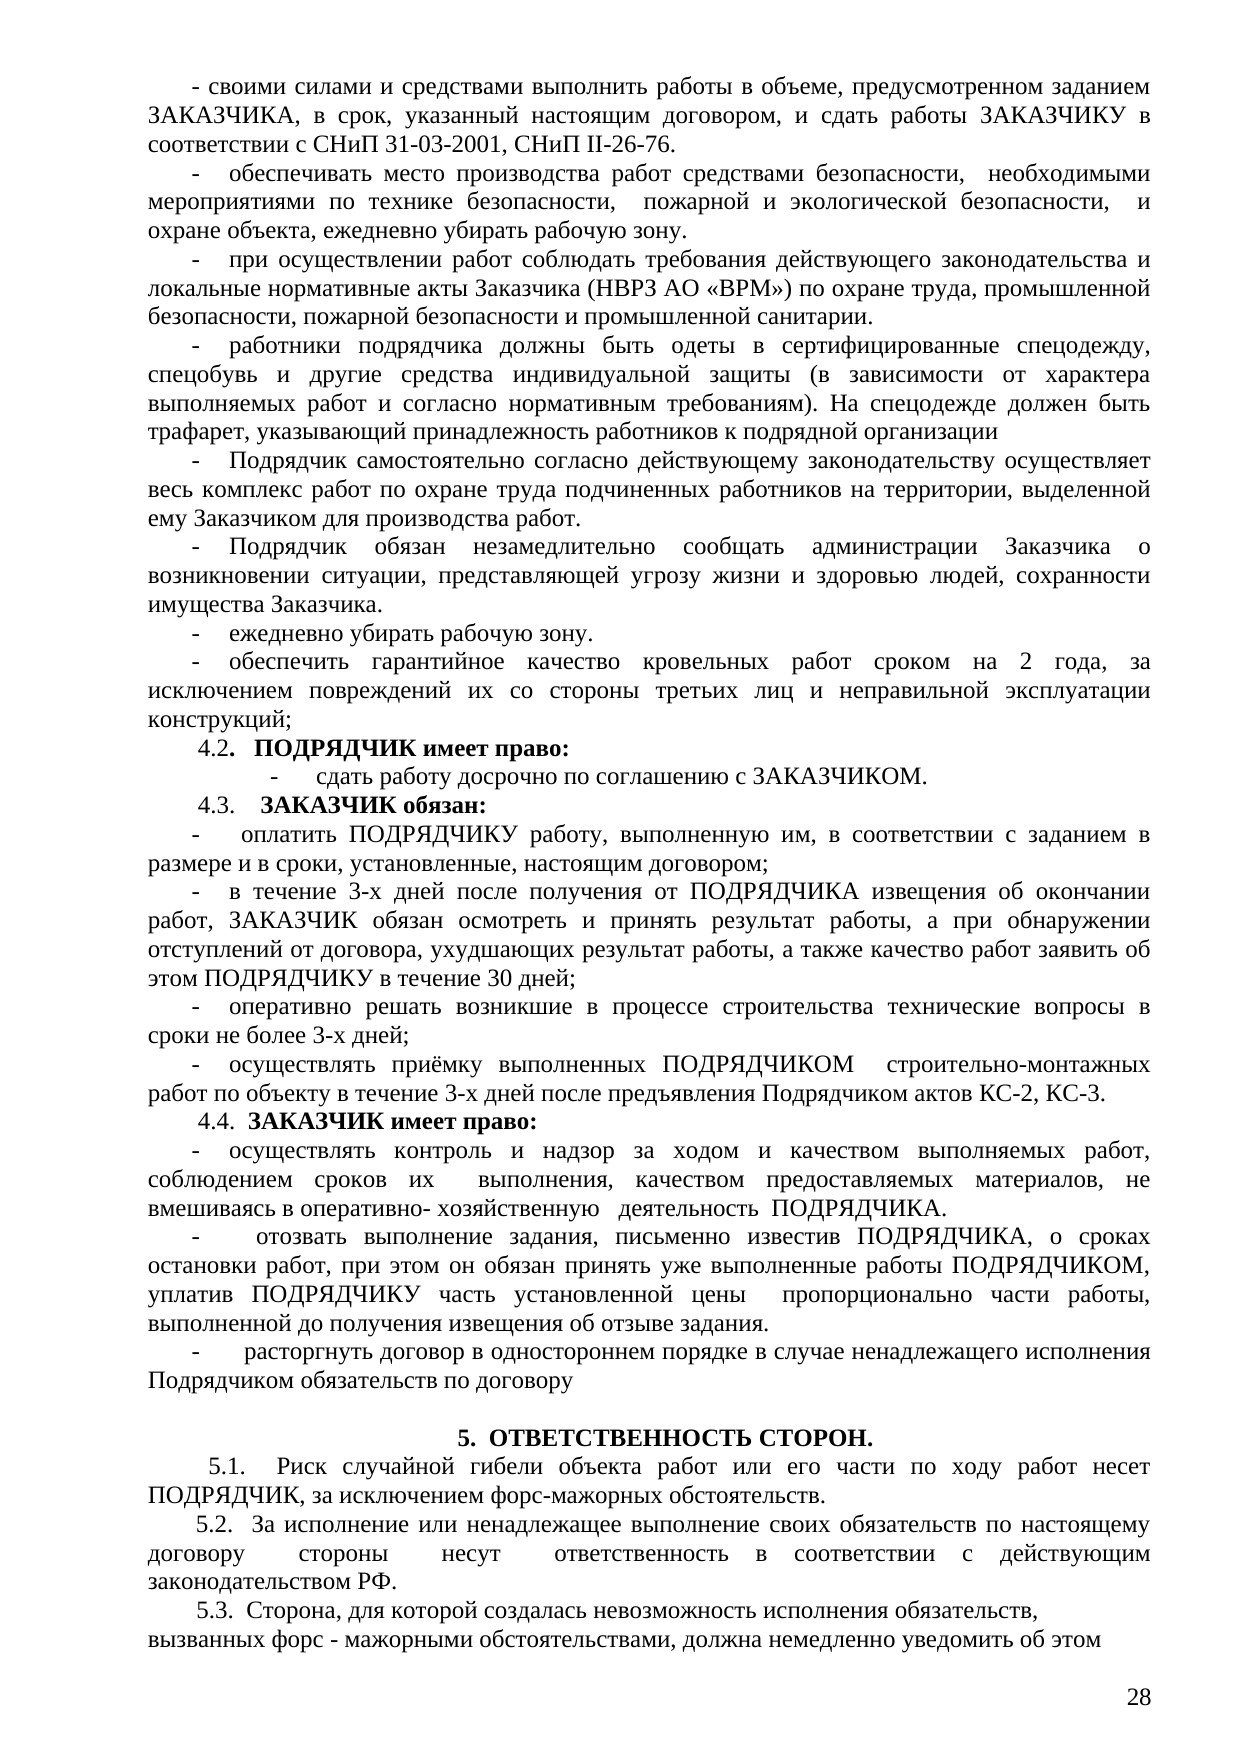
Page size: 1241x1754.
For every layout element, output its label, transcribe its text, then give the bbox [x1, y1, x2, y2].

list отозвать выполнение задания, письменно известив ПОДРЯДЧИКА, о сроках остановки работ, при этом он обязан принять уже выполненные работы ПОДРЯДЧИКОМ, уплатив ПОДРЯДЧИКУ часть установленной цены пропорционально части работы, выполненной до получения извещения об отзыве задания. [148, 1221, 1152, 1336]
list работники подрядчика должны быть одеты в сертифицированные спецодежду, спецобувь и другие средства индивидуальной защиты (в зависимости от характера выполняемых работ и согласно нормативным требованиям). На спецодежде должен быть трафарет, указывающий принадлежность работников к подрядной организации [148, 330, 1152, 445]
text - своими силами и средствами выполнить работы в объеме, предусмотренном заданием ЗАКАЗЧИКА, в срок, указанный настоящим договором, и сдать работы ЗАКАЗЧИКУ в соответствии с СНиП 31-03-2001, СНиП II-26-76. [148, 71, 1152, 158]
list расторгнуть договор в одностороннем порядке в случае ненадлежащего исполнения Подрядчиком обязательств по договору [148, 1336, 1152, 1394]
list при осуществлении работ соблюдать требования действующего законодательства и локальные нормативные акты Заказчика (НВРЗ АО «ВРМ») по охране труда, промышленной безопасности, пожарной безопасности и промышленной санитарии. [148, 244, 1152, 330]
text 5.2. За исполнение или ненадлежащее выполнение своих обязательств по настоящему договору стороны несут ответственность в соответствии с действующим законодательством РФ. [148, 1509, 1152, 1595]
list ежедневно убирать рабочую зону. [148, 618, 1152, 646]
list обеспечить гарантийное качество кровельных работ сроком на 2 года, за исключением повреждений их со стороны третьих лиц и неправильной эксплуатации конструкций; [148, 646, 1152, 733]
text 4.4. ЗАКАЗЧИК имеет право: [148, 1106, 1152, 1135]
list обеспечивать место производства работ средствами безопасности, необходимыми мероприятиями по технике безопасности, пожарной и экологической безопасности, и охране объекта, ежедневно убирать рабочую зону. [148, 158, 1152, 244]
text 4.3. ЗАКАЗЧИК обязан: [148, 790, 1152, 819]
text - сдать работу досрочно по соглашению с ЗАКАЗЧИКОМ. [177, 761, 1152, 790]
list Подрядчик самостоятельно согласно действующему законодательству осуществляет весь комплекс работ по охране труда подчиненных работников на территории, выделенной ему Заказчиком для производства работ. [148, 445, 1152, 531]
list оплатить ПОДРЯДЧИКУ работу, выполненную им, в соответствии с заданием в размере и в сроки, установленные, настоящим договором; [148, 819, 1152, 876]
text 5.1. Риск случайной гибели объекта работ или его части по ходу работ несет ПОДРЯДЧИК, за исключением форс-мажорных обстоятельств. [148, 1451, 1152, 1509]
list Подрядчик обязан незамедлительно сообщать администрации Заказчика о возникновении ситуации, представляющей угрозу жизни и здоровью людей, сохранности имущества Заказчика. [148, 531, 1152, 618]
list осуществлять приёмку выполненных ПОДРЯДЧИКОМ строительно-монтажных работ по объекту в течение 3-х дней после предъявления Подрядчиком актов КС-2, КС-3. [148, 1049, 1152, 1106]
text 4.2. ПОДРЯДЧИК имеет право: [185, 733, 1152, 761]
list в течение 3-х дней после получения от ПОДРЯДЧИКА извещения об окончании работ, ЗАКАЗЧИК обязан осмотреть и принять результат работы, а при обнаружении отступлений от договора, ухудшающих результат работы, а также качество работ заявить об этом ПОДРЯДЧИКУ в течение 30 дней; [148, 876, 1152, 991]
list осуществлять контроль и надзор за ходом и качеством выполняемых работ, соблюдением сроков их выполнения, качеством предоставляемых материалов, не вмешиваясь в оперативно- хозяйственную деятельность ПОДРЯДЧИКА. [148, 1135, 1152, 1221]
list оперативно решать возникшие в процессе строительства технические вопросы в сроки не более 3-х дней; [148, 991, 1152, 1049]
text 5. ОТВЕТСТВЕННОСТЬ СТОРОН. [148, 1423, 1152, 1451]
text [148, 1595, 1152, 1653]
